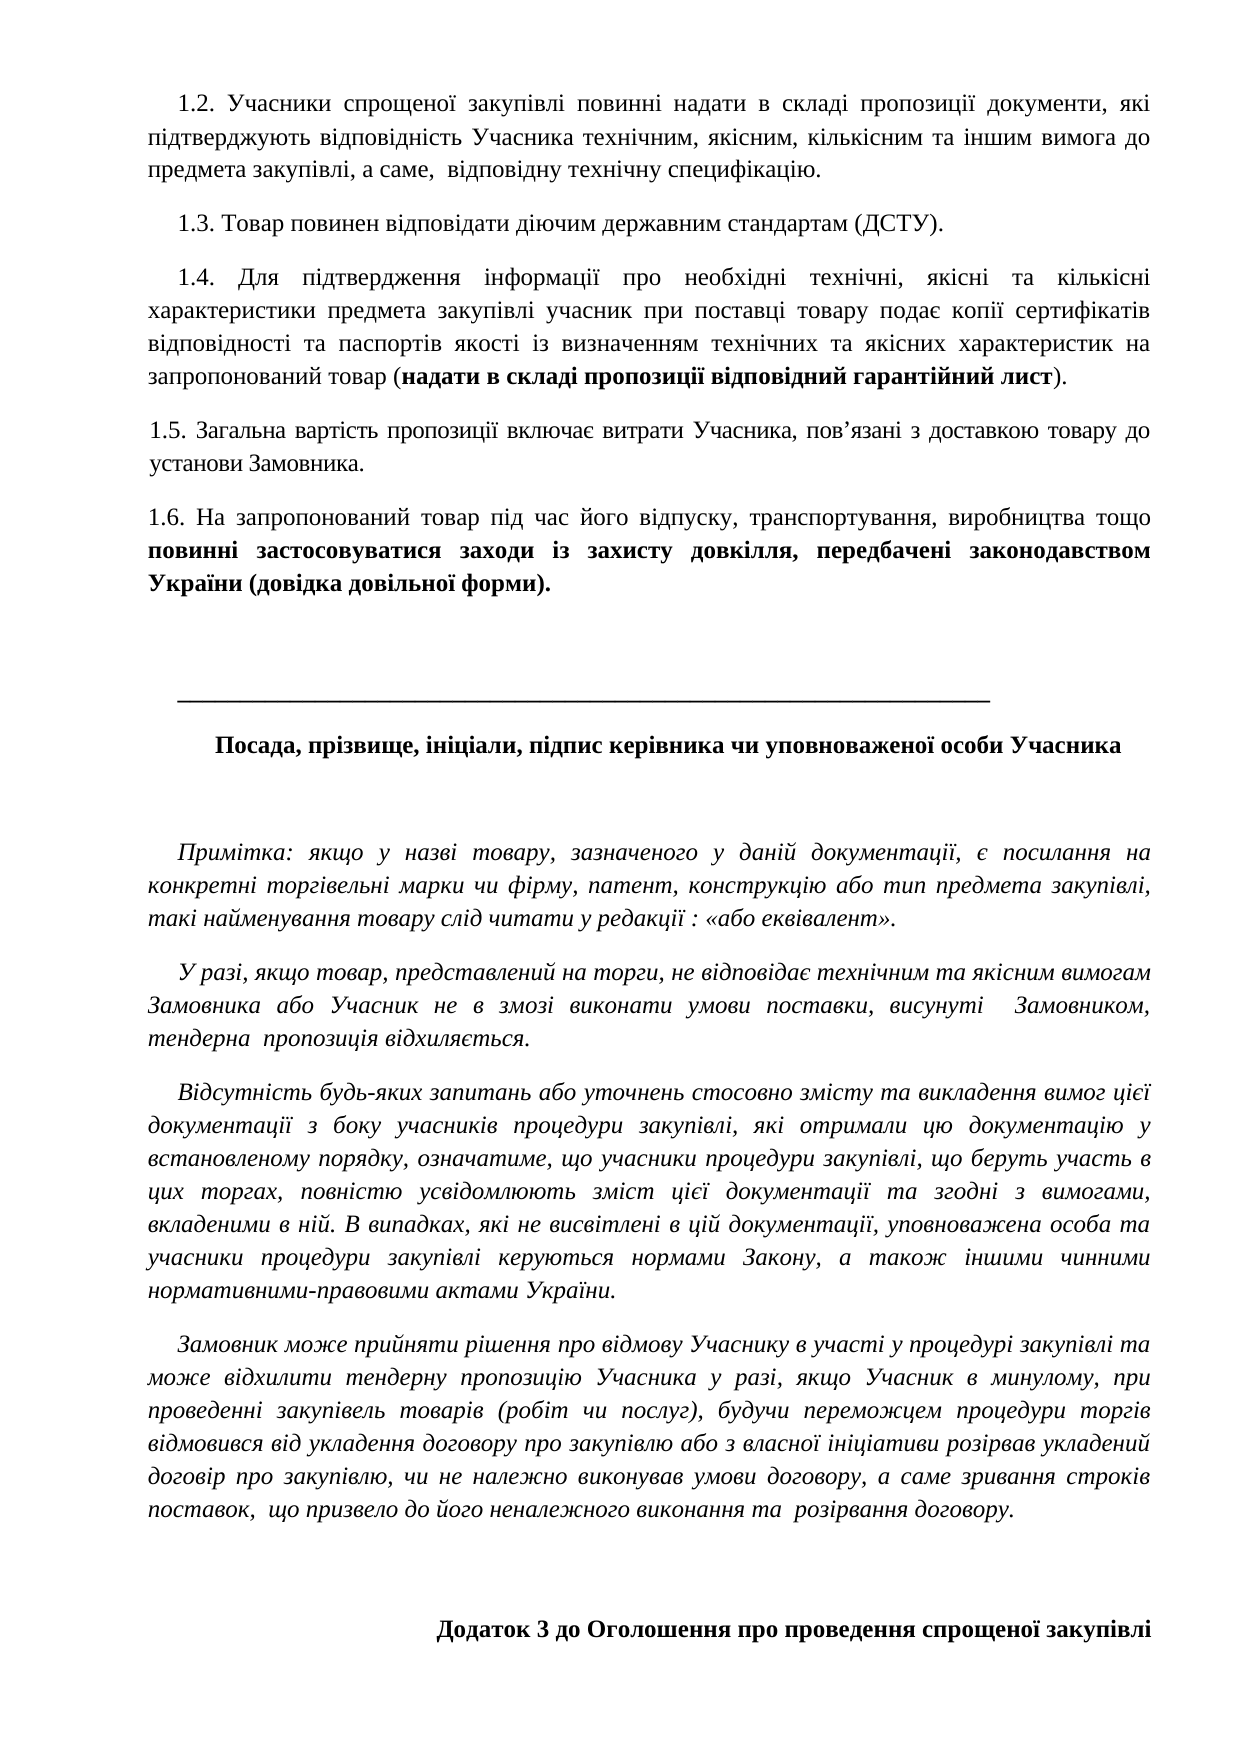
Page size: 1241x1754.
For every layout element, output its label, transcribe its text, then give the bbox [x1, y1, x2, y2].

text Примітка: якщо у назві товару, зазначеного у даній документації, є посилання на конкретні торгівельні марки чи фірму, патент, конструкцію або тип предмета закупівлі, такі найменування товару слід читати у редакції : «або еквівалент». [148, 837, 1152, 932]
text Додаток 3 до Оголошення про проведення спрощеної закупівлі [148, 1614, 1152, 1643]
text Відсутність будь-яких запитань або уточнень стосовно змісту та викладення вимог цієї документації з боку учасників процедури закупівлі, які отримали цю документацію у встановленому порядку, означатиме, що учасники процедури закупівлі, що беруть участь в цих торгах, повністю усвідомлюють зміст цієї документації та згодні з вимогами, вкладеними в ній. В випадках, які не висвітлені в цій документації, уповноважена особа та учасники процедури закупівлі керуються нормами Закону, а також іншими чинними нормативними-правовими актами України. [148, 1077, 1152, 1304]
text 1.3. Товар повинен відповідати діючим державним стандартам (ДСТУ). [148, 208, 1152, 237]
text 1.2. Учасники спрощеної закупівлі повинні надати в складі пропозиції документи, які підтверджують відповідність Учасника технічним, якісним, кількісним та іншим вимога до предмета закупівлі, а саме, відповідну технічну специфікацію. [148, 88, 1152, 183]
text 1.4. Для підтвердження інформації про необхідні технічні, якісні та кількісні характеристики предмета закупівлі учасник при поставці товару подає копії сертифікатів відповідності та паспортів якості із визначенням технічних та якісних характеристик на запропонований товар (надати в складі пропозиції відповідний гарантійний лист). [148, 262, 1152, 390]
text 1.5. Загальна вартість пропозиції включає витрати Учасника, пов’язані з доставкою товару до установи Замовника. [149, 415, 1152, 477]
text Замовник може прийняти рішення про відмову Учаснику в участі у процедурі закупівлі та може відхилити тендерну пропозицію Учасника у разі, якщо Учасник в минулому, при проведенні закупівель товарів (робіт чи послуг), будучи переможцем процедури торгів відмовився від укладення договору про закупівлю або з власної ініціативи розірвав укладений договір про закупівлю, чи не належно виконував умови договору, а саме зривання строків поставок, що призвело до його неналежного виконання та розірвання договору. [148, 1329, 1152, 1523]
text 1.6. На запропонований товар під час його відпуску, транспортування, виробництва тощо повинні застосовуватися заходи із захисту довкілля, передбачені законодавством України (довідка довільної форми). [148, 502, 1152, 597]
text Посада, прізвище, ініціали, підпис керівника чи уповноваженої особи Учасника [148, 730, 1152, 758]
text _________________________________________________________________ [148, 676, 1152, 704]
text У разі, якщо товар, представлений на торги, не відповідає технічним та якісним вимогам Замовника або Учасник не в змозі виконати умови поставки, висунуті Замовником, тендерна пропозиція відхиляється. [148, 957, 1152, 1052]
